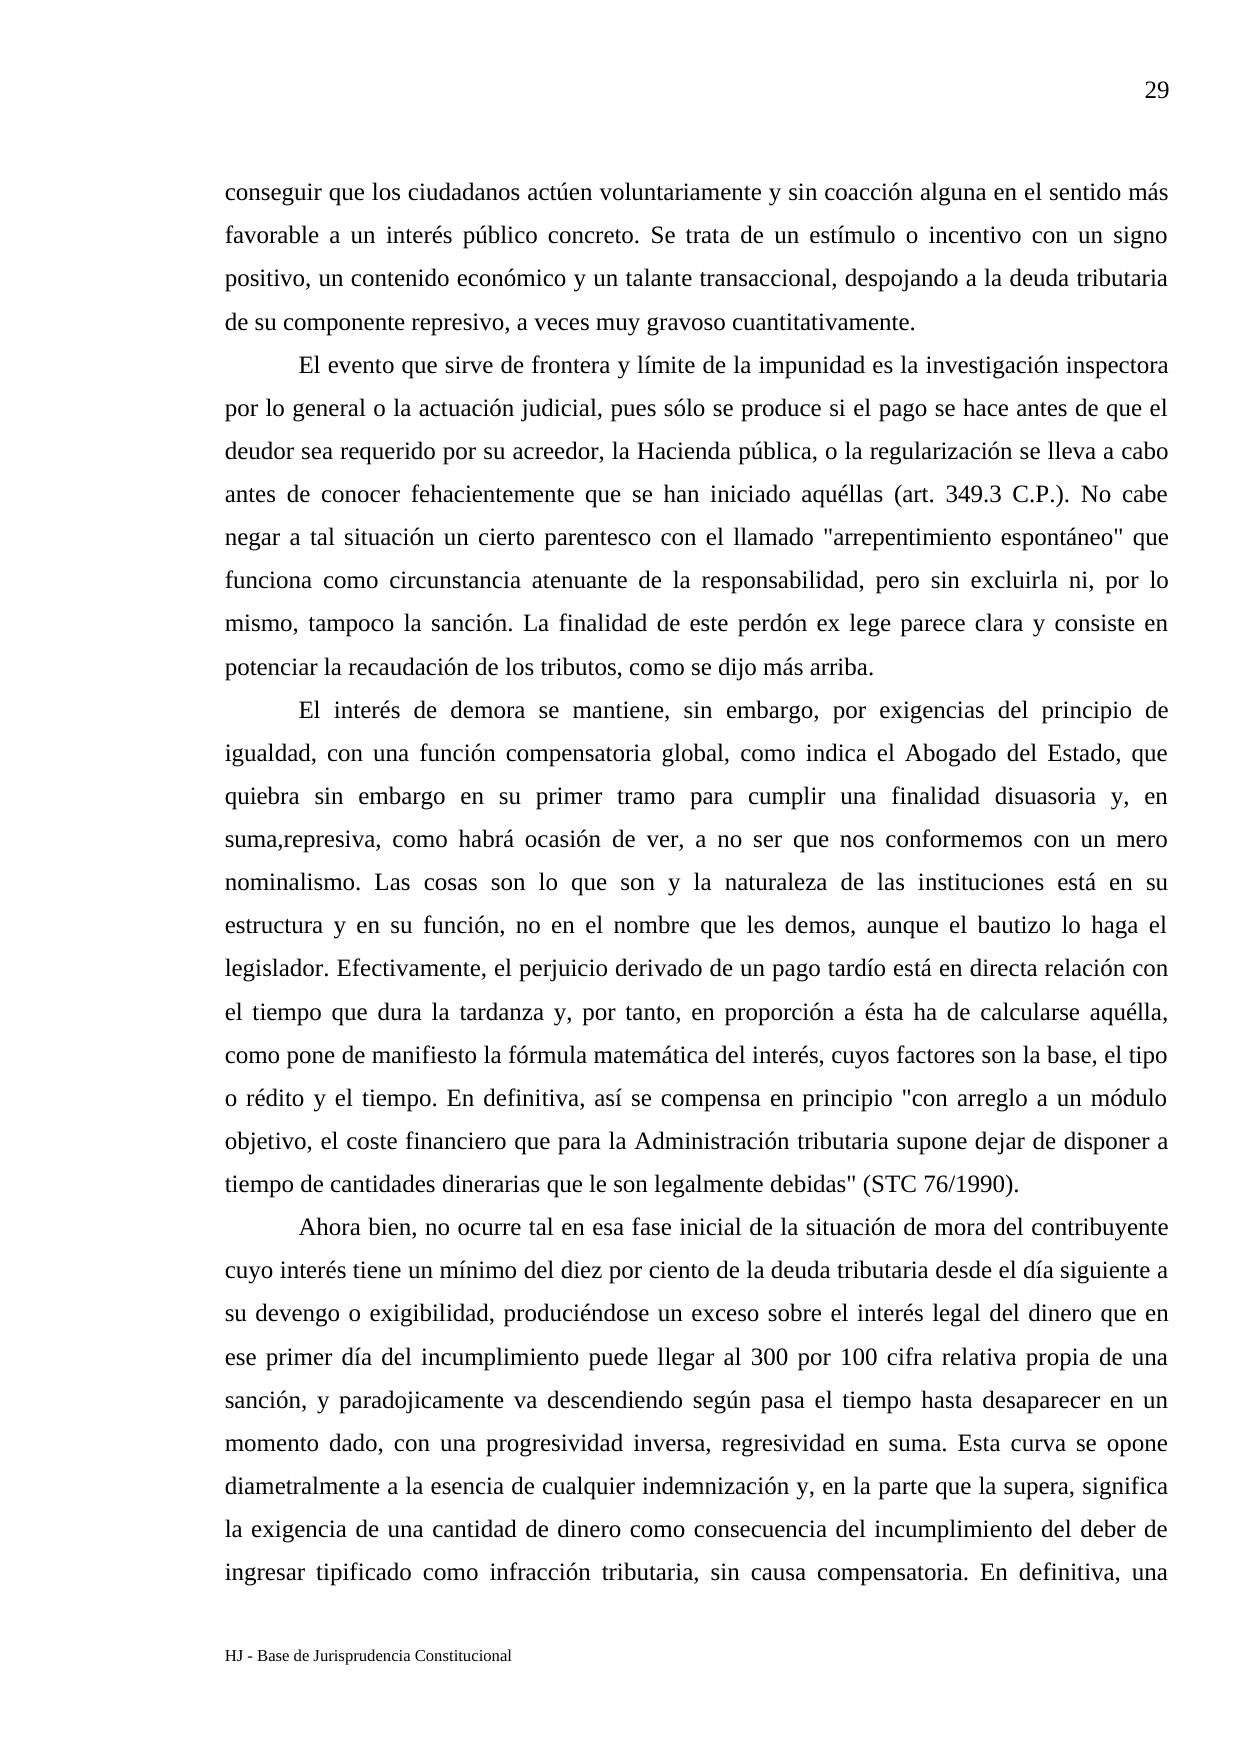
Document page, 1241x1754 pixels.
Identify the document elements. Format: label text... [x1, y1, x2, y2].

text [224, 177, 1169, 335]
text El evento que sirve de frontera y límite de la impunidad es la investigación inspectora por lo general o la actuación judicial, pues sólo se produce si el pago se hace antes de que el deudor sea requerido por su acreedor, la Hacienda pública, o la regularización se lleva a cabo antes de conocer fehacientemente que se han iniciado aquéllas (art. 349.3 C.P.). No cabe negar a tal situación un cierto parentesco con el llamado "arrepentimiento espontáneo" que funciona como circunstancia atenuante de la responsabilidad, pero sin excluirla ni, por lo mismo, tampoco la sanción. La finalidad de este perdón ex lege parece clara y consiste en potenciar la recaudación de los tributos, como se dijo más arriba. [224, 350, 1169, 680]
text El interés de demora se mantiene, sin embargo, por exigencias del principio de igualdad, con una función compensatoria global, como indica el Abogado del Estado, que quiebra sin embargo en su primer tramo para cumplir una finalidad disuasoria y, en suma,represiva, como habrá ocasión de ver, a no ser que nos conformemos con un mero nominalismo. Las cosas son lo que son y la naturaleza de las instituciones está en su estructura y en su función, no en el nombre que les demos, aunque el bautizo lo haga el legislador. Efectivamente, el perjuicio derivado de un pago tardío está en directa relación con el tiempo que dura la tardanza y, por tanto, en proporción a ésta ha de calcularse aquélla, como pone de manifiesto la fórmula matemática del interés, cuyos factores son la base, el tipo o rédito y el tiempo. En definitiva, así se compensa en principio "con arreglo a un módulo objetivo, el coste financiero que para la Administración tributaria supone dejar de disponer a tiempo de cantidades dinerarias que le son legalmente debidas" (STC 76/1990). [224, 695, 1169, 1198]
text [224, 1212, 1169, 1586]
